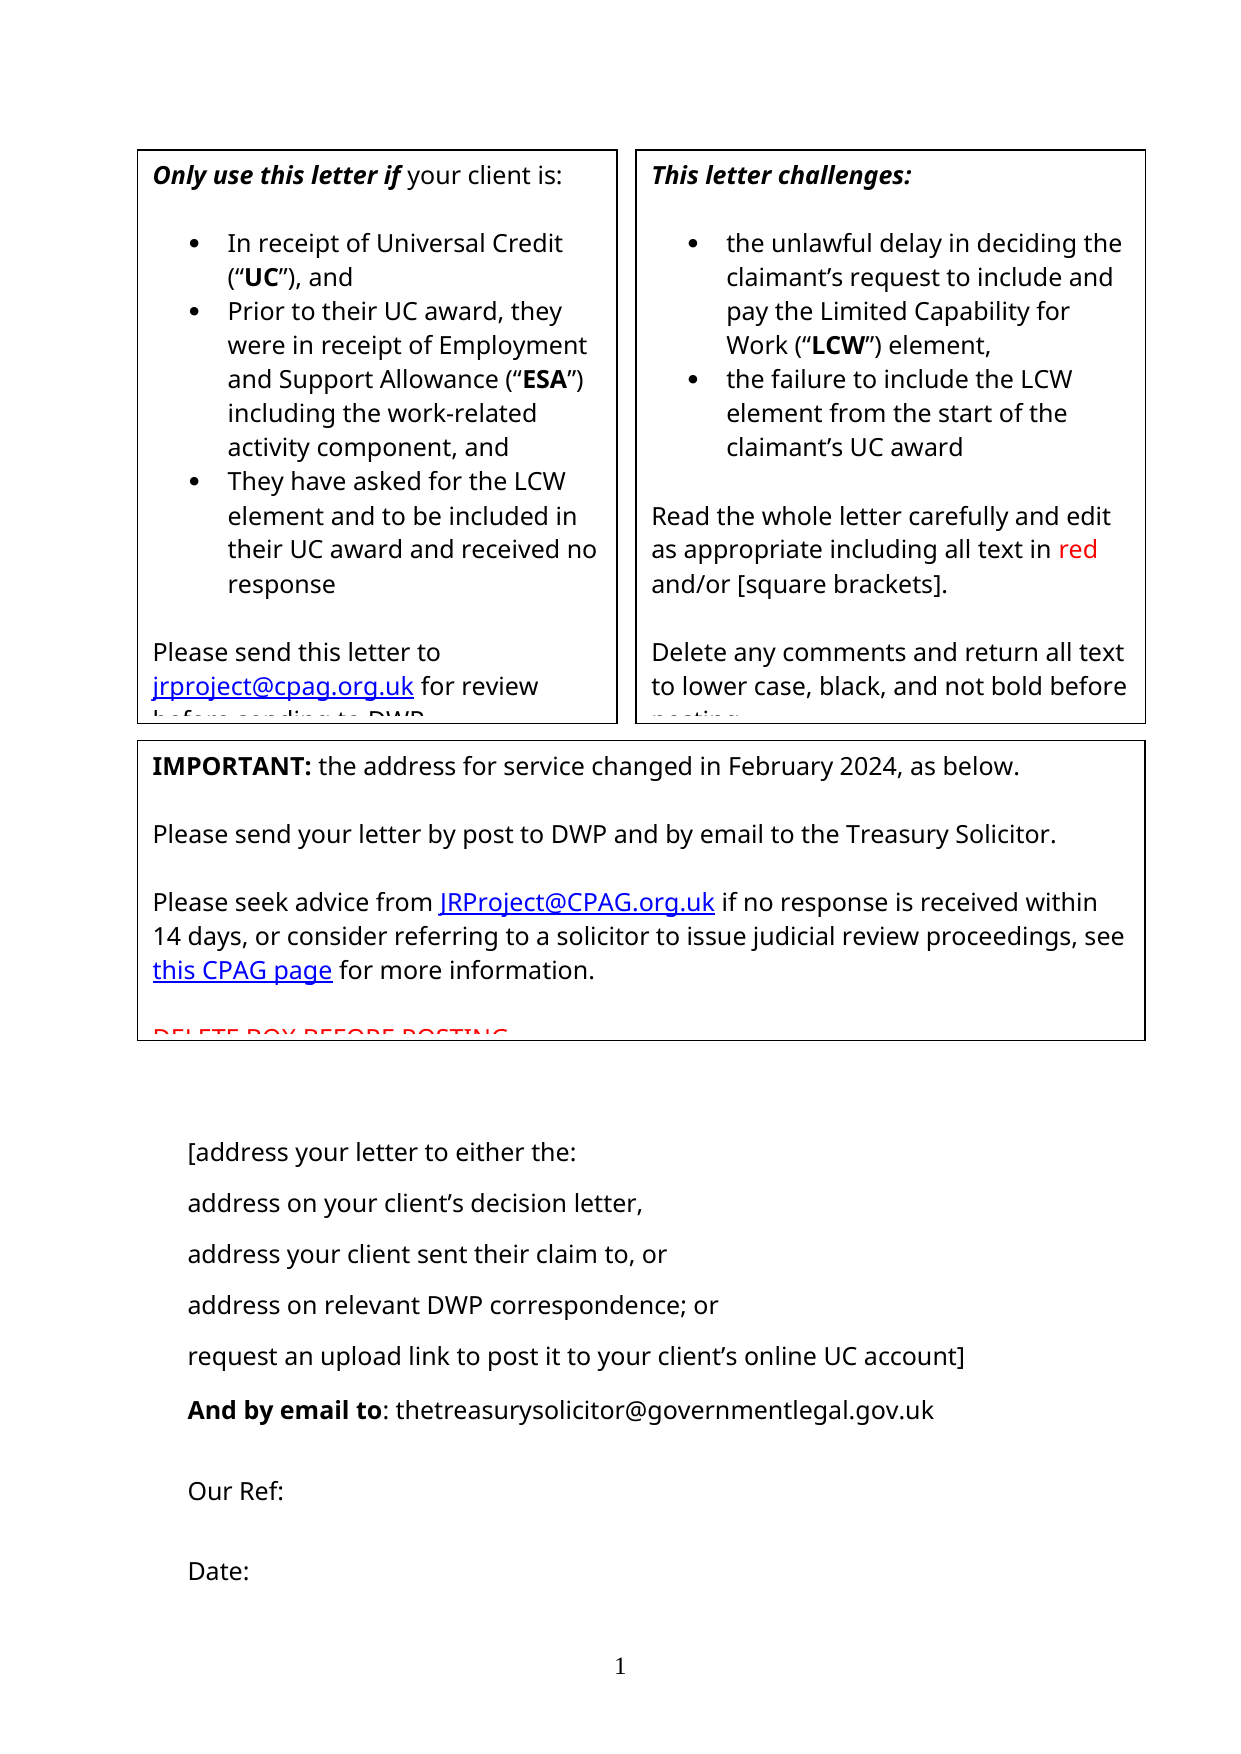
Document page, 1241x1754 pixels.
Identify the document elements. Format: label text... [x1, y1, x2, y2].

subtitle address on relevant DWP correspondence; or [187, 1288, 1053, 1322]
subtitle Our Ref: [187, 1473, 1053, 1507]
subtitle Date: [187, 1553, 1053, 1587]
subtitle And by email to: thetreasurysolicitor@governmentlegal.gov.uk [187, 1393, 1053, 1427]
subtitle address your client sent their claim to, or [187, 1237, 1053, 1271]
subtitle [address your letter to either the: [187, 1135, 1053, 1169]
subtitle address on your client’s decision letter, [187, 1186, 1053, 1220]
subtitle request an upload link to post it to your client’s online UC account] [187, 1339, 1053, 1373]
